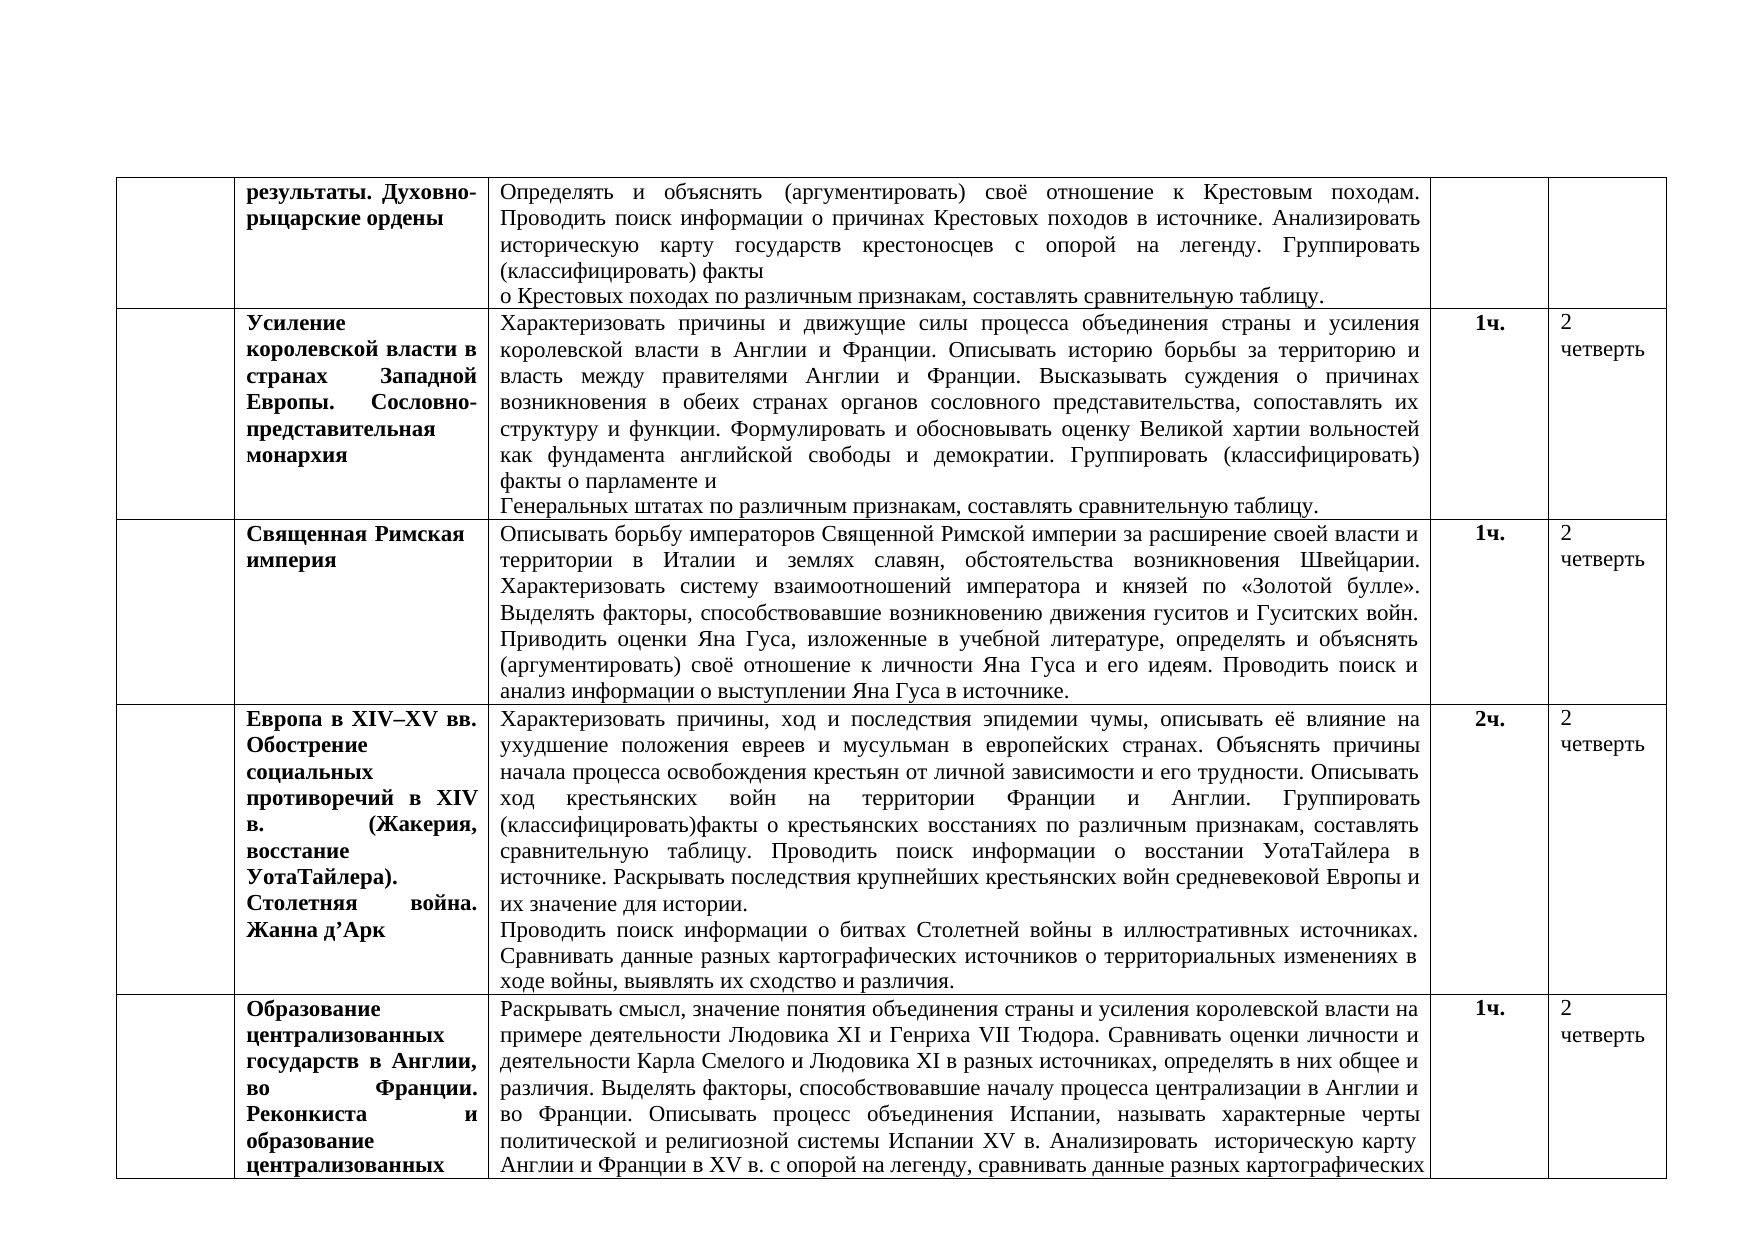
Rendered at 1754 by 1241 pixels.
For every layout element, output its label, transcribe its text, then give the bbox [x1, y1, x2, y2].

table_cell Усиление королевской власти в странах Западной Европы. Сословно- представительная монархия [235, 309, 488, 519]
table_cell 2 четверть [1549, 705, 1666, 994]
table_cell 2 четверть [1549, 309, 1666, 519]
table_cell [117, 995, 234, 1178]
table_cell Раскрывать смысл, значение понятия объединения страны и усиления королевской власти на примере деятельности Людовика XI и Генриха VII Тюдора. Сравнивать оценки личности и деятельности Карла Смелого и Людовика XI в разных источниках, определять в них общее и различия. Выделять факторы, способствовавшие началу процесса централизации в Англии и во Франции. Описывать процесс объединения Испании, называть характерные черты политической и религиозной системы Испании XV в. Анализировать историческую карту Англии и Франции в XV в. с опорой на легенду, сравнивать данные разных картографических [489, 995, 1430, 1178]
table_header [1431, 178, 1548, 308]
table_cell 2 четверть [1549, 520, 1666, 704]
table_cell Описывать борьбу императоров Священной Римской империи за расширение своей власти и территории в Италии и землях славян, обстоятельства возникновения Швейцарии. Характеризовать систему взаимоотношений императора и князей по «Золотой булле». Выделять факторы, способствовавшие возникновению движения гуситов и Гуситских войн. Приводить оценки Яна Гуса, изложенные в учебной литературе, определять и объяснять (аргументировать) своё отношение к личности Яна Гуса и его идеям. Проводить поиск и анализ информации о выступлении Яна Гуса в источнике. [489, 520, 1430, 704]
table_header результаты. Духовно- рыцарские ордены [235, 178, 488, 308]
table_header Определять и объяснять (аргументировать) своё отношение к Крестовым походам. Проводить поиск информации о причинах Крестовых походов в источнике. Анализировать историческую карту государств крестоносцев с опорой на легенду. Группировать (классифицировать) факты о Крестовых походах по различным признакам, составлять сравнительную таблицу. [489, 178, 1430, 308]
table_cell 1ч. [1431, 995, 1548, 1178]
table_cell 1ч. [1431, 520, 1548, 704]
table_cell 2ч. [1431, 705, 1548, 994]
table_header [117, 178, 234, 308]
table_cell Образование централизованных государств в Англии, во Франции. Реконкиста и образование централизованных [235, 995, 488, 1178]
table_cell Характеризовать причины, ход и последствия эпидемии чумы, описывать её влияние на ухудшение положения евреев и мусульман в европейских странах. Объяснять причины начала процесса освобождения крестьян от личной зависимости и его трудности. Описывать ход крестьянских войн на территории Франции и Англии. Группировать (классифицировать)факты о крестьянских восстаниях по различным признакам, составлять сравнительную таблицу. Проводить поиск информации о восстании УотаТайлера в источнике. Раскрывать последствия крупнейших крестьянских войн средневековой Европы и их значение для истории. Проводить поиск информации о битвах Столетней войны в иллюстративных источниках. Сравнивать данные разных картографических источников о территориальных изменениях в ходе войны, выявлять их сходство и различия. [489, 705, 1430, 994]
table_header [1549, 178, 1666, 308]
table_cell [117, 309, 234, 519]
table_cell 1ч. [1431, 309, 1548, 519]
table_cell Европа в XIV–XV вв. Обострение социальных противоречий в XIV в. (Жакерия, восстание УотаТайлера). Столетняя война. Жанна д’Арк [235, 705, 488, 994]
table_cell Характеризовать причины и движущие силы процесса объединения страны и усиления королевской власти в Англии и Франции. Описывать историю борьбы за территорию и власть между правителями Англии и Франции. Высказывать суждения о причинах возникновения в обеих странах органов сословного представительства, сопоставлять их структуру и функции. Формулировать и обосновывать оценку Великой хартии вольностей как фундамента английской свободы и демократии. Группировать (классифицировать) факты о парламенте и Генеральных штатах по различным признакам, составлять сравнительную таблицу. [489, 309, 1430, 519]
table_cell [117, 705, 234, 994]
table_cell Священная Римская империя [235, 520, 488, 704]
table_cell [117, 520, 234, 704]
table_cell 2 четверть [1549, 995, 1666, 1178]
